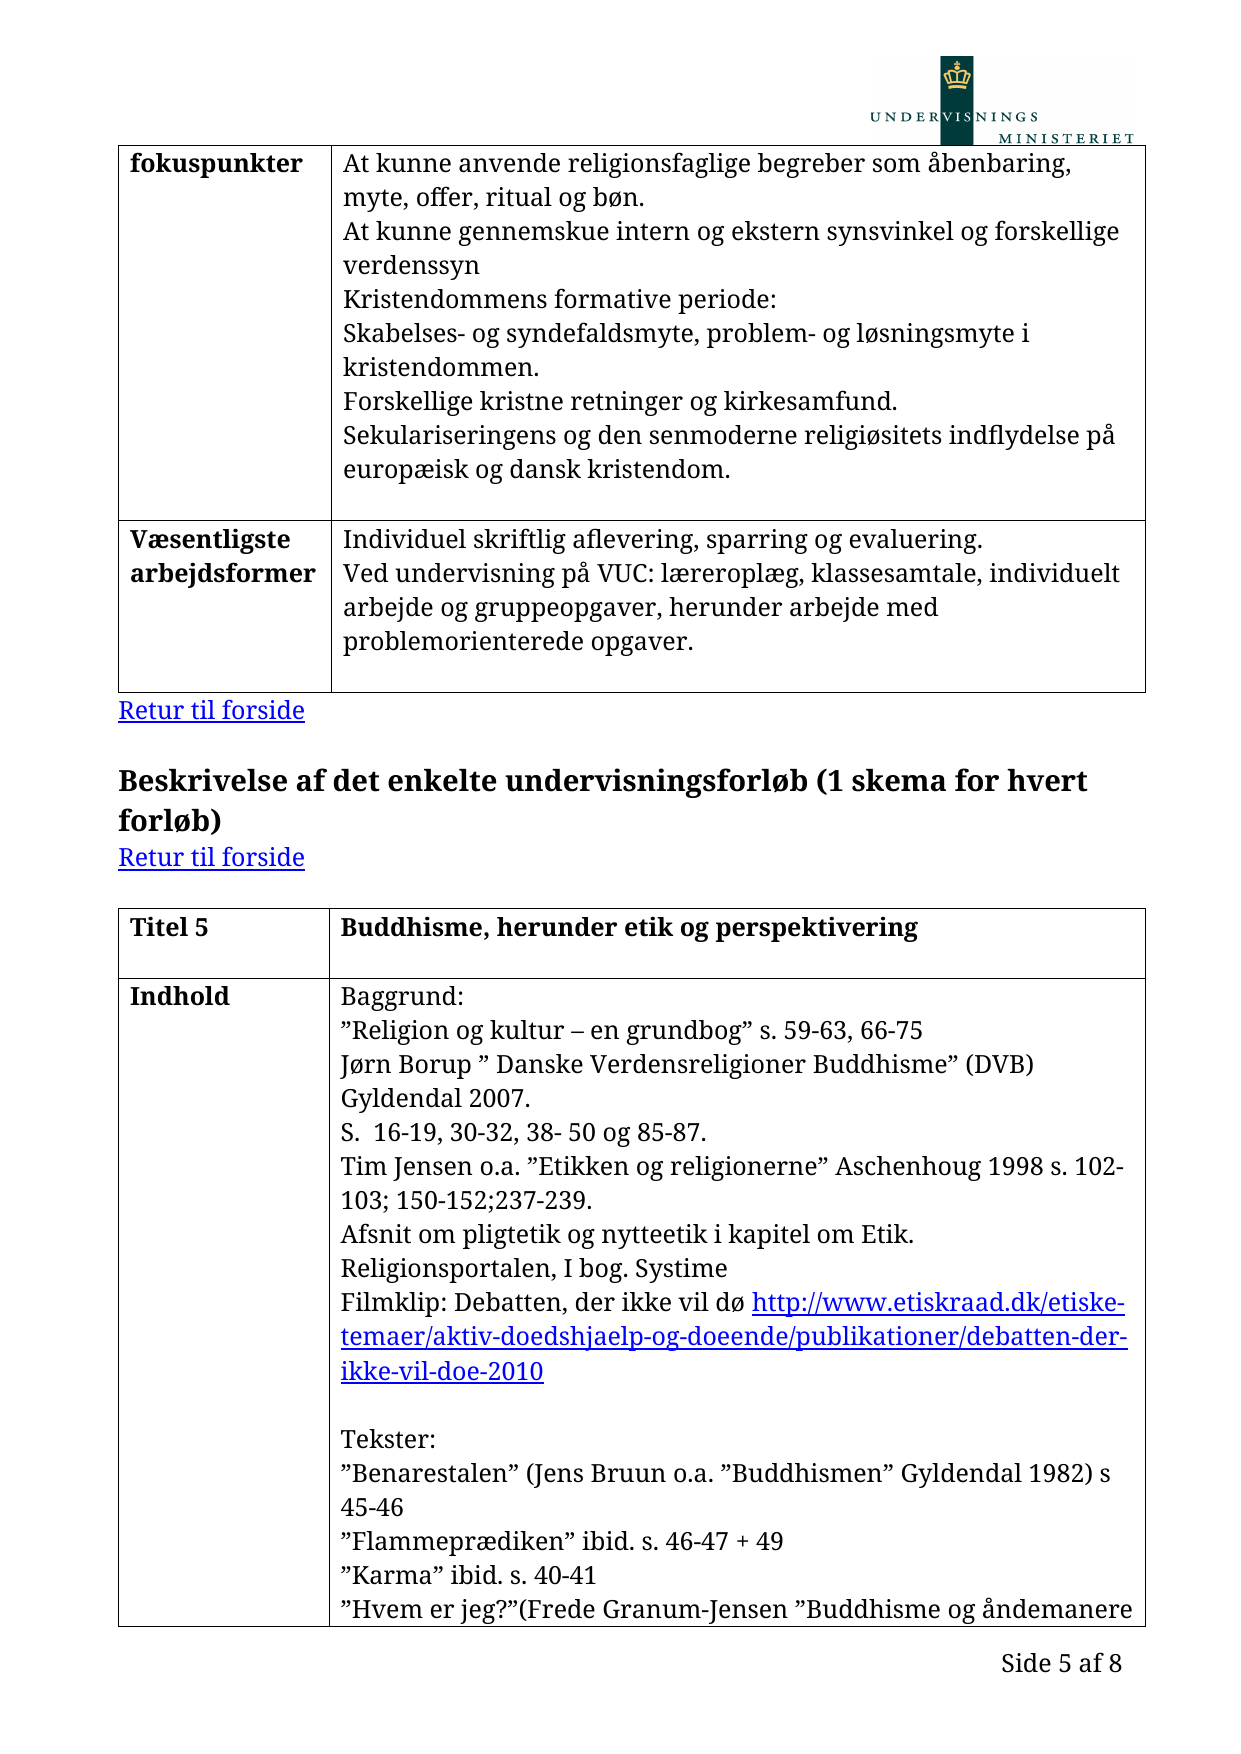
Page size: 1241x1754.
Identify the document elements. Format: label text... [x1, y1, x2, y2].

text Retur til forside [118, 693, 1122, 727]
table_cell Væsentligste arbejdsformer [119, 521, 331, 692]
table_header Buddhisme, herunder etik og perspektivering [330, 909, 1145, 977]
table_header Titel 5 [119, 909, 329, 977]
text Retur til forside [118, 840, 1122, 874]
picture [871, 56, 1134, 145]
text Beskrivelse af det enkelte undervisningsforløb (1 skema for hvert forløb) [118, 761, 1122, 840]
table_cell Særlige fokuspunkter [119, 146, 331, 520]
table_cell Individuel skriftlig aflevering, sparring og evaluering. Ved undervisning på VUC: læreroplæg, klassesamtale, individuelt arbejde og gruppeopgaver, herunder arbejde med problemorienterede opgaver. [332, 521, 1145, 692]
table_cell Indhold [119, 979, 329, 1626]
